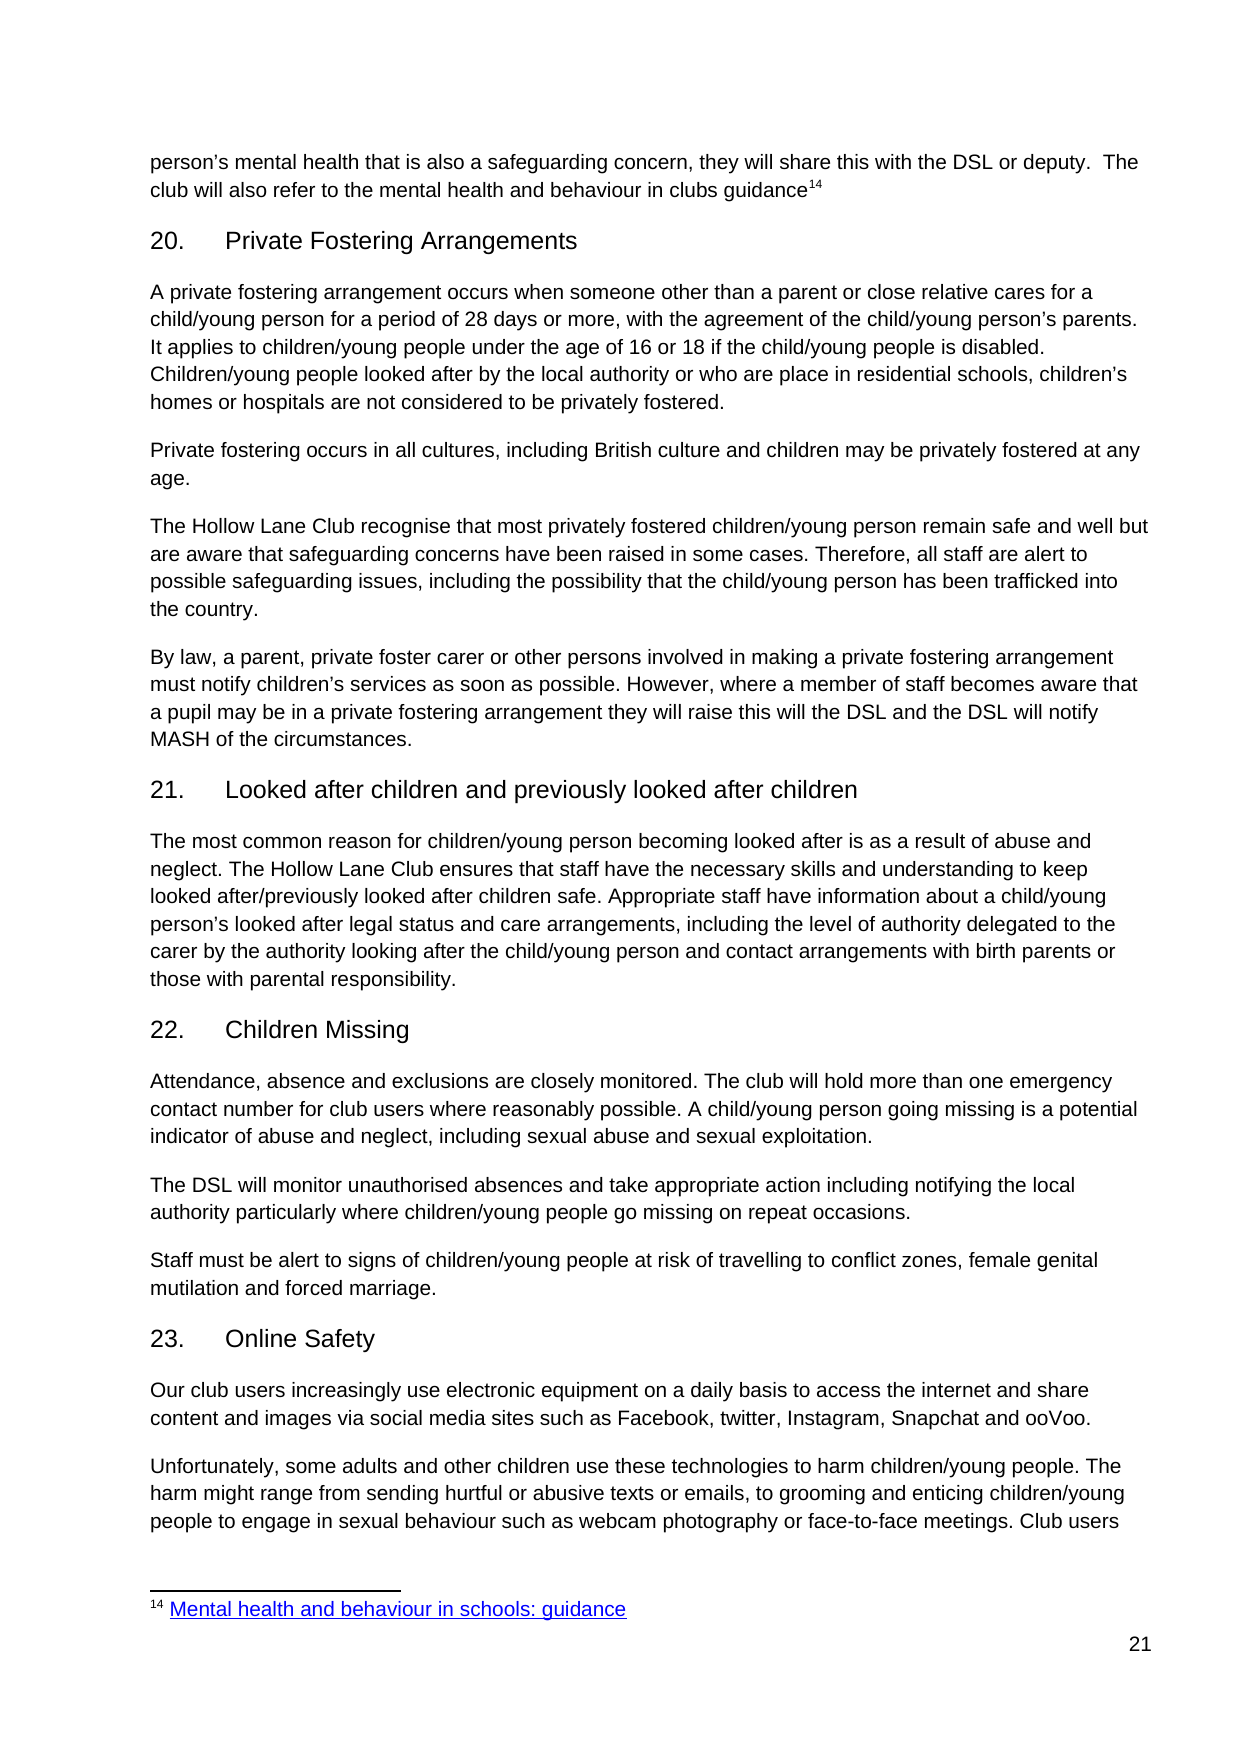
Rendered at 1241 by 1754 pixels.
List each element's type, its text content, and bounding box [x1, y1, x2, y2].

text Our club users increasingly use electronic equipment on a daily basis to access the internet and share content and images via social media sites such as Facebook, twitter, Instagram, Snapchat and ooVoo. [150, 1378, 1152, 1429]
text The Hollow Lane Club recognise that most privately fostered children/young person remain safe and well but are aware that safeguarding concerns have been raised in some cases. Therefore, all staff are alert to possible safeguarding issues, including the possibility that the child/young person has been trafficked into the country. [150, 514, 1152, 620]
text 21. Looked after children and previously looked after children [150, 776, 1152, 804]
text 22. Children Missing [150, 1015, 1152, 1044]
text Private fostering occurs in all cultures, including British culture and children may be privately fostered at any age. [150, 438, 1152, 489]
text 23. Online Safety [150, 1324, 1152, 1353]
text The DSL will monitor unauthorised absences and take appropriate action including notifying the local authority particularly where children/young people go missing on repeat occasions. [150, 1172, 1152, 1224]
text The most common reason for children/young person becoming looked after is as a result of abuse and neglect. The Hollow Lane Club ensures that staff have the necessary skills and understanding to keep looked after/previously looked after children safe. Appropriate staff have information about a child/young person’s looked after legal status and care arrangements, including the level of authority delegated to the carer by the authority looking after the child/young person and contact arrangements with birth parents or those with parental responsibility. [150, 829, 1152, 991]
text A private fostering arrangement occurs when someone other than a parent or close relative cares for a child/young person for a period of 28 days or more, with the agreement of the child/young person’s parents. It applies to children/young people under the age of 16 or 18 if the child/young people is disabled. Children/young people looked after by the local authority or who are place in residential schools, children’s homes or hospitals are not considered to be privately fostered. [150, 280, 1152, 414]
text Attendance, absence and exclusions are closely monitored. The club will hold more than one emergency contact number for club users where reasonably possible. A child/young person going missing is a potential indicator of abuse and neglect, including sexual abuse and sexual exploitation. [150, 1069, 1152, 1148]
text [150, 1454, 1152, 1533]
text Staff must be alert to signs of children/young people at risk of travelling to conflict zones, female genital mutilation and forced marriage. [150, 1248, 1152, 1300]
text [150, 150, 1152, 201]
text 20. Private Fostering Arrangements [150, 226, 1152, 254]
text By law, a parent, private foster carer or other persons involved in making a private fostering arrangement must notify children’s services as soon as possible. However, where a member of staff becomes aware that a pupil may be in a private fostering arrangement they will raise this will the DSL and the DSL will notify MASH of the circumstances. [150, 645, 1152, 751]
